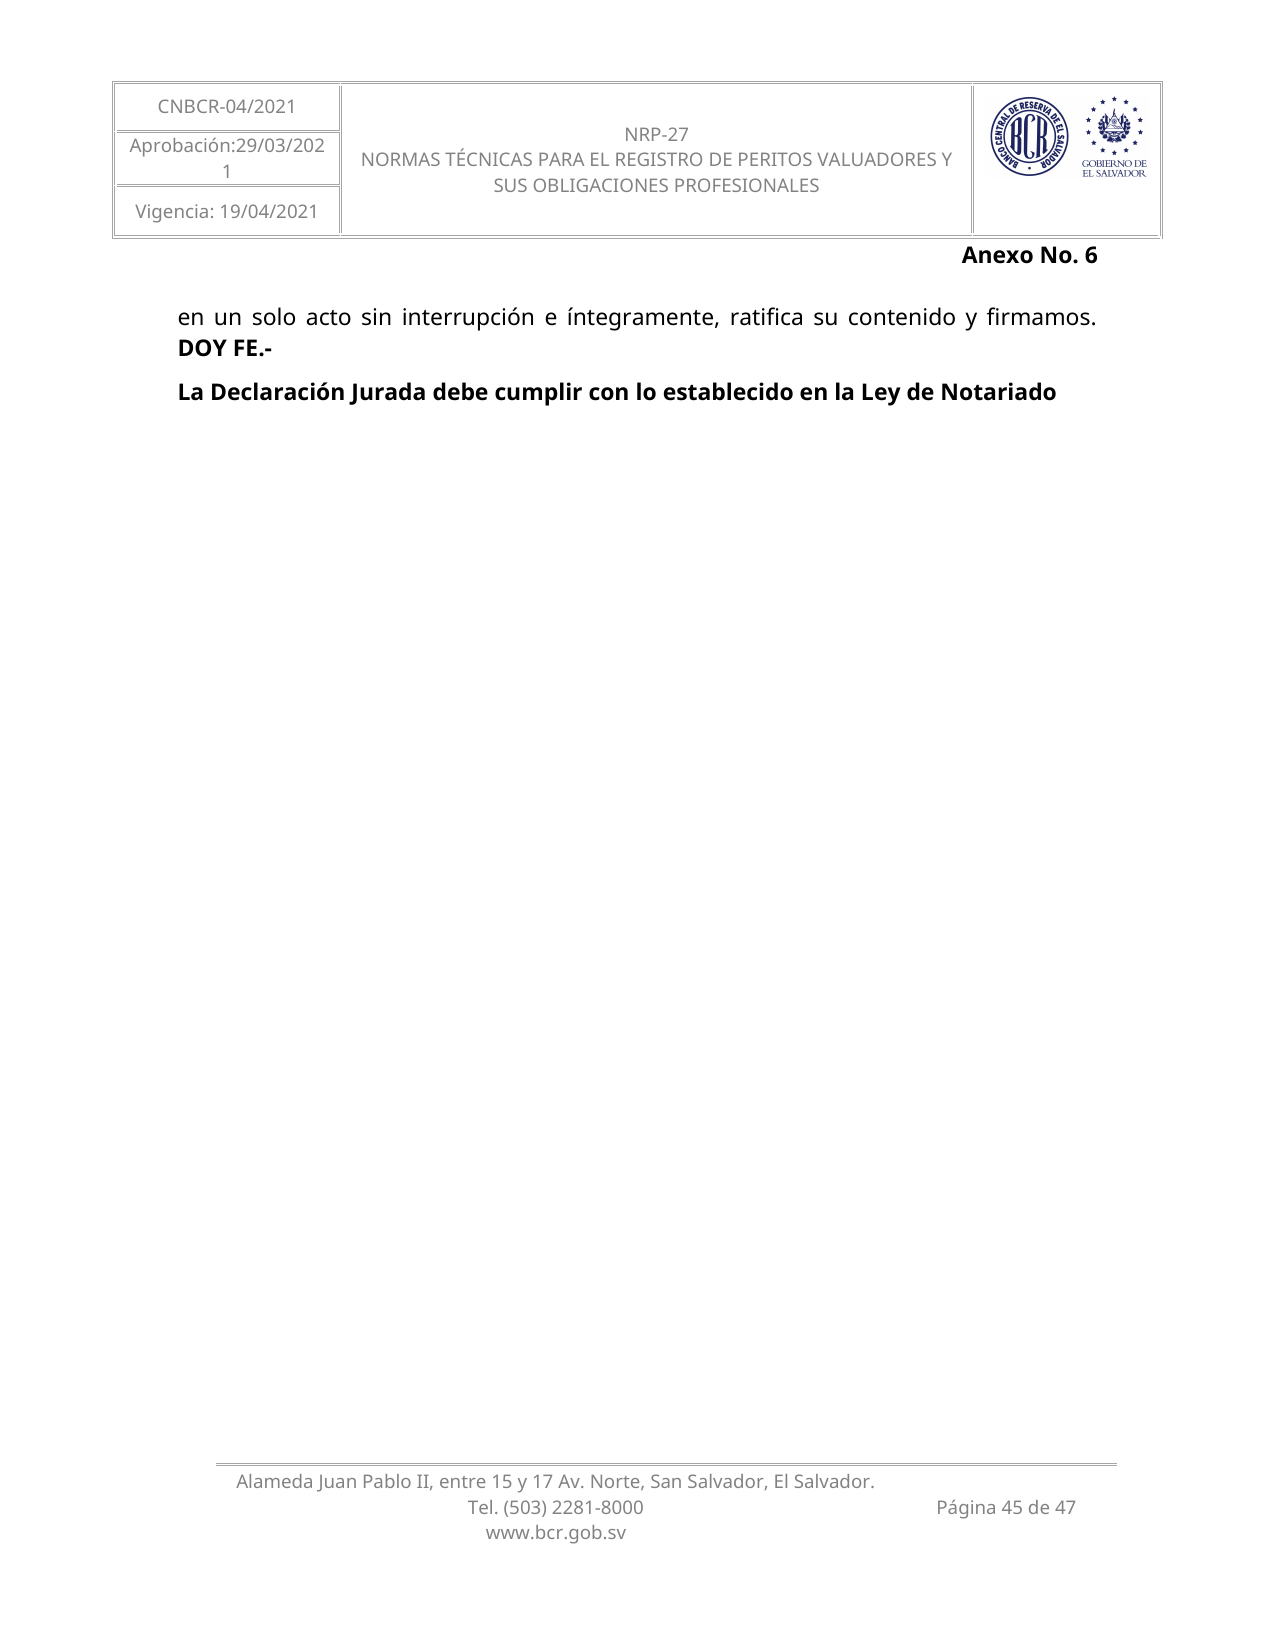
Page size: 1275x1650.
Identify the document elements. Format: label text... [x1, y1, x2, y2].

text Anexo No. 6 [177, 239, 1098, 270]
text en un solo acto sin interrupción e íntegramente, ratifica su contenido y firmamos. DOY FE.- [177, 301, 1098, 363]
text Anexo No. 6 [177, 148, 1098, 238]
picture [985, 95, 1150, 179]
text La Declaración Jurada debe cumplir con lo establecido en la Ley de Notariado [177, 376, 1098, 407]
